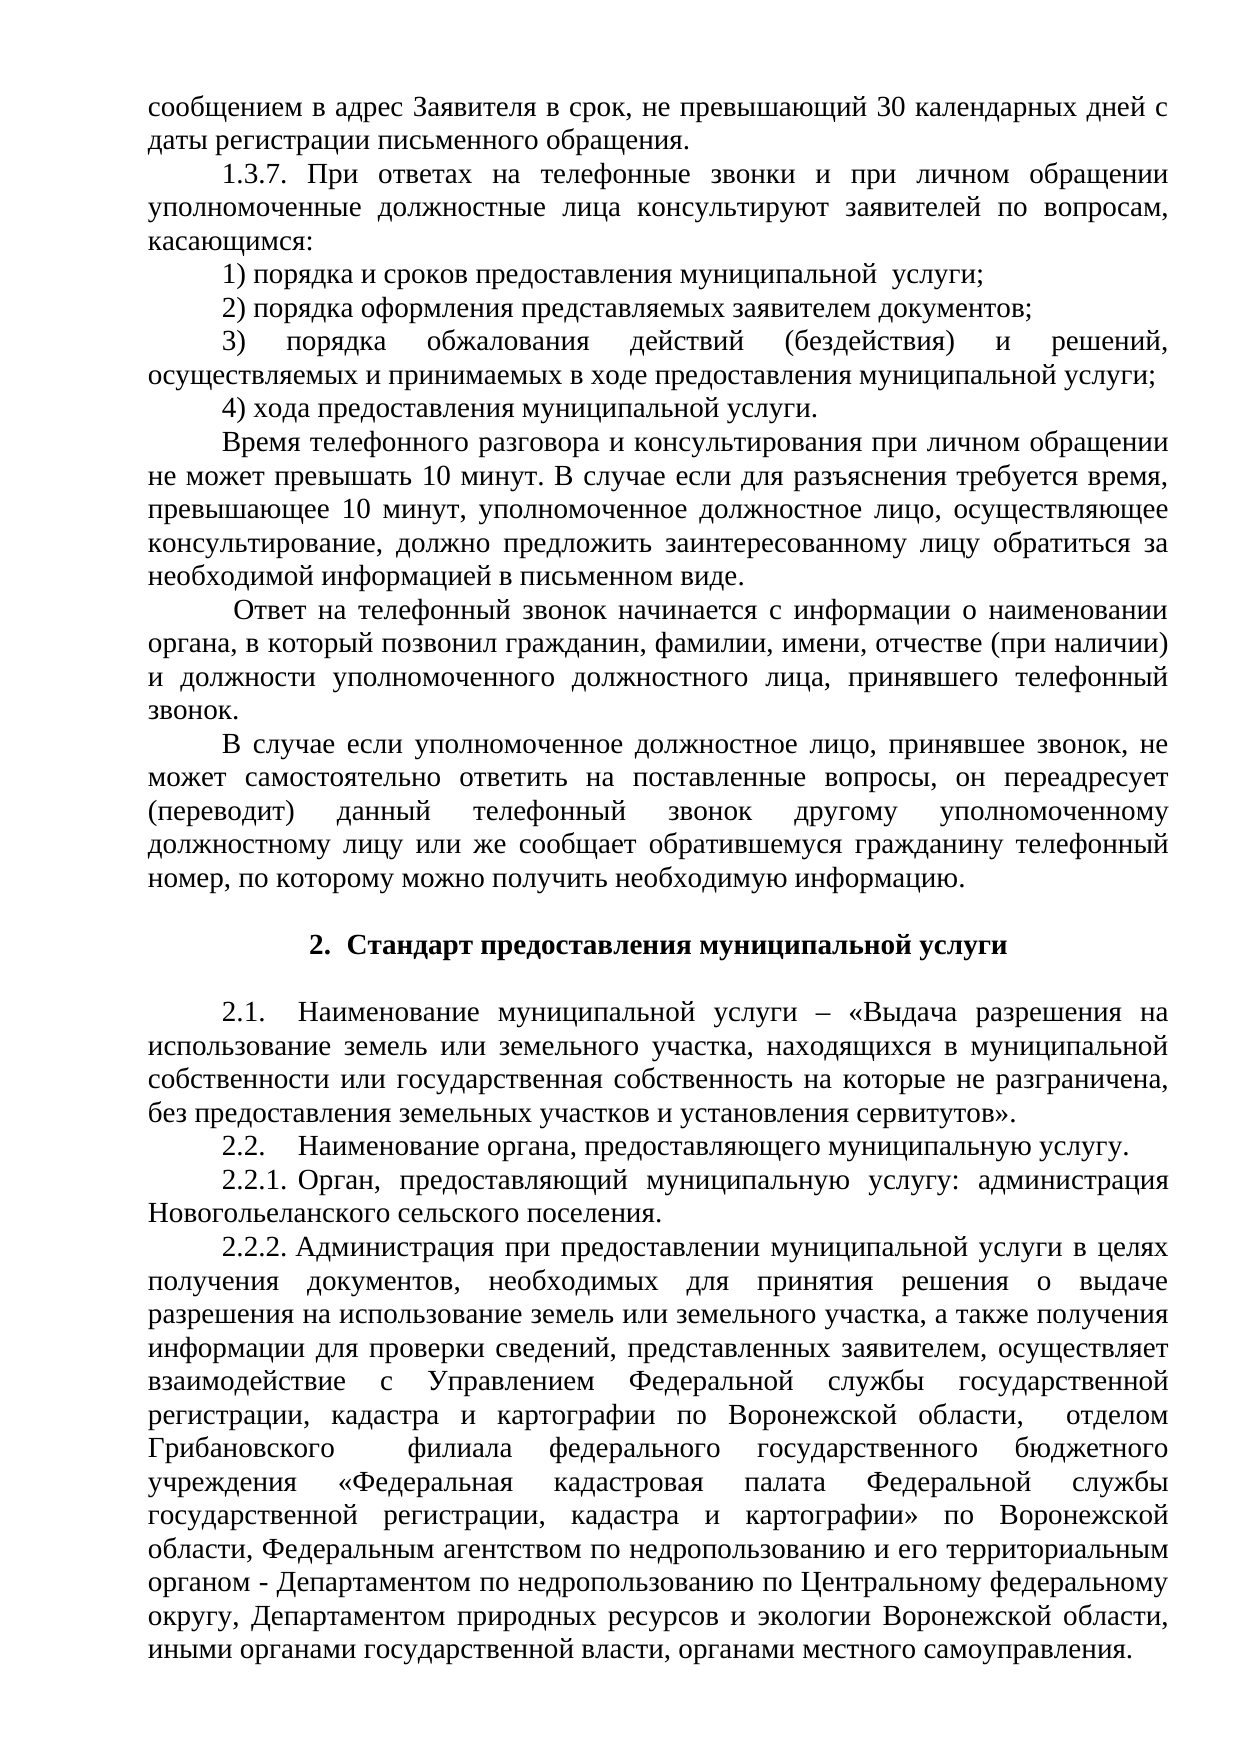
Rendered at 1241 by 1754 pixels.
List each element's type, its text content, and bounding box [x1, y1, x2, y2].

list Наименование органа, предоставляющего муниципальную услугу. [148, 1128, 1169, 1162]
text Ответ на телефонный звонок начинается с информации о наименовании органа, в который позвонил гражданин, фамилии, имени, отчестве (при наличии) и должности уполномоченного должностного лица, принявшего телефонный звонок. [148, 592, 1169, 726]
text 1.3.7. При ответах на телефонные звонки и при личном обращении уполномоченные должностные лица консультируют заявителей по вопросам, касающимся: [148, 156, 1169, 256]
text 2) порядка оформления представляемых заявителем документов; [148, 290, 1169, 323]
list Наименование муниципальной услуги – «Выдача разрешения на использование земель или земельного участка, находящихся в муниципальной собственности или государственная собственность на которые не разграничена, без предоставления земельных участков и установления сервитутов». [148, 994, 1169, 1128]
list Администрация при предоставлении муниципальной услуги в целях получения документов, необходимых для принятия решения о выдаче разрешения на использование земель или земельного участка, а также получения информации для проверки сведений, представленных заявителем, осуществляет взаимодействие с Управлением Федеральной службы государственной регистрации, кадастра и картографии по Воронежской области, отделом Грибановского филиала федерального государственного бюджетного учреждения «Федеральная кадастровая палата Федеральной службы государственной регистрации, кадастра и картографии» по Воронежской области, Федеральным агентством по недропользованию и его территориальным органом - Департаментом по недропользованию по Центральному федеральному округу, Департаментом природных ресурсов и экологии Воронежской области, иными органами государственной власти, органами местного самоуправления. [148, 1229, 1169, 1665]
list Стандарт предоставления муниципальной услуги [148, 927, 1169, 961]
list Орган, предоставляющий муниципальную услугу: администрация Новогольеланского сельского поселения. [148, 1162, 1169, 1229]
text 4) хода предоставления муниципальной услуги. [148, 391, 1169, 424]
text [148, 89, 1169, 156]
text Время телефонного разговора и консультирования при личном обращении не может превышать 10 минут. В случае если для разъяснения требуется время, превышающее 10 минут, уполномоченное должностное лицо, осуществляющее консультирование, должно предложить заинтересованному лицу обратиться за необходимой информацией в письменном виде. [148, 424, 1169, 592]
text 3) порядка обжалования действий (бездействия) и решений, осуществляемых и принимаемых в ходе предоставления муниципальной услуги; [148, 323, 1169, 391]
text В случае если уполномоченное должностное лицо, принявшее звонок, не может самостоятельно ответить на поставленные вопросы, он переадресует (переводит) данный телефонный звонок другому уполномоченному должностному лицу или же сообщает обратившемуся гражданину телефонный номер, по которому можно получить необходимую информацию. [148, 726, 1169, 894]
text 1) порядка и сроков предоставления муниципальной услуги; [148, 256, 1169, 290]
